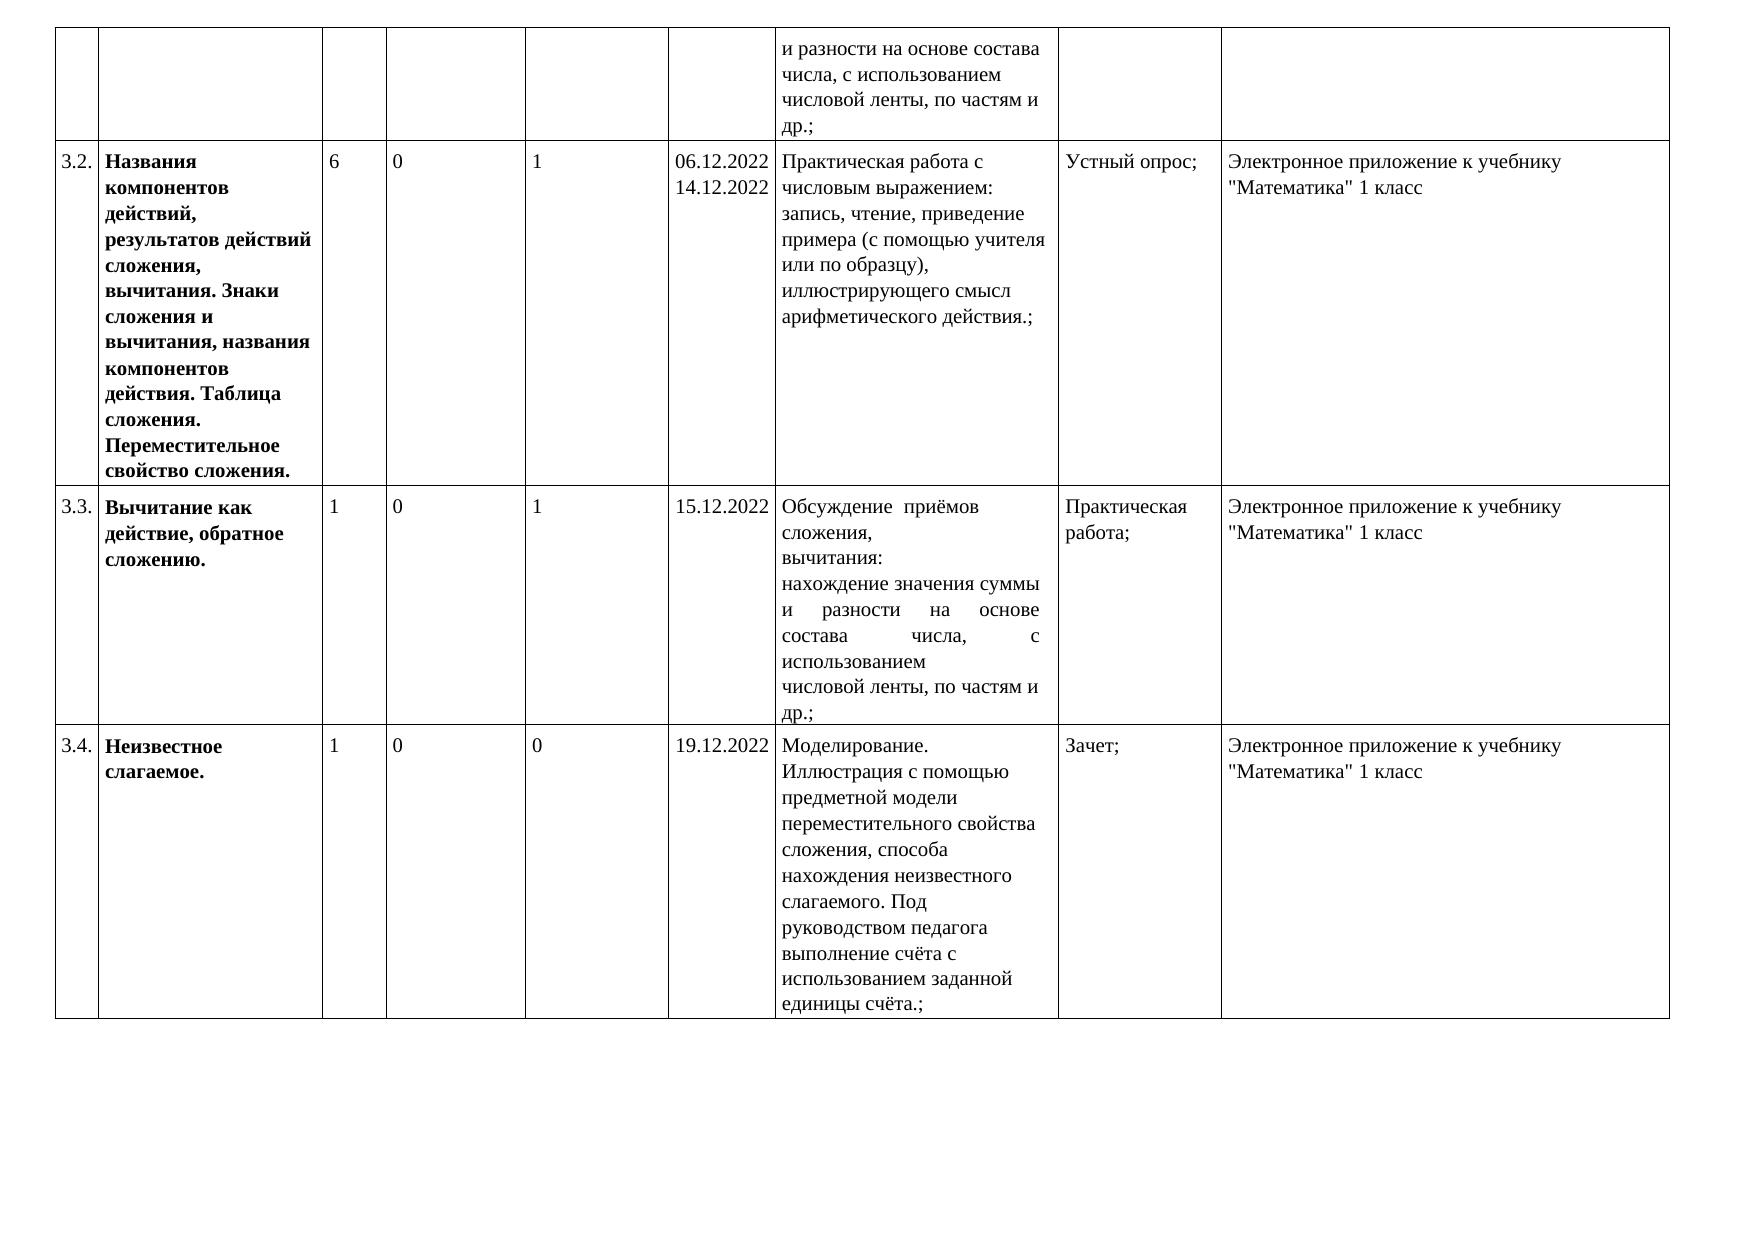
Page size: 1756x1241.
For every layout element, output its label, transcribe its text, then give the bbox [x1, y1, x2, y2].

table_cell Практическая работа с числовым выражением: запись, чтение, приведение примера (с помощью учителя или по образцу), иллюстрирующего смысл арифметического действия.; [776, 141, 1058, 485]
table_cell Практическая работа; [1059, 486, 1221, 724]
table_cell 0 [387, 141, 525, 485]
table_cell Моделирование. Иллюстрация с помощью предметной модели переместительного свойства сложения, способа нахождения неизвестного слагаемого. Под руководством педагога выполнение счёта с использованием заданной единицы счёта.; [776, 725, 1058, 1018]
table_cell 0 [526, 725, 668, 1018]
table_header и разности на основе состава числа, с использованием числовой ленты, по частям и др.; [776, 28, 1058, 139]
table_cell 06.12.2022 14.12.2022 [669, 141, 775, 485]
table_cell 3.2. [56, 141, 98, 485]
table_header [323, 28, 386, 139]
table_header [56, 28, 98, 139]
table_cell Обсуждение приёмов сложения, вычитания: нахождение значения суммы и разности на основе состава числа, с использованием числовой ленты, по частям и др.; [776, 486, 1058, 724]
table_cell Электронное приложение к учебнику "Математика" 1 класс [1222, 486, 1669, 724]
table_header [1059, 28, 1221, 139]
table_cell 0 [387, 725, 525, 1018]
table_cell 6 [323, 141, 386, 485]
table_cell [1222, 141, 1669, 485]
table_cell Неизвестное слагаемое. [99, 725, 322, 1018]
table_cell Названия компонентов действий, результатов действий сложения, вычитания. Знаки сложения и вычитания, названия компонентов действия. Таблица сложения. Переместительное свойство сложения. [99, 141, 322, 485]
table_header [99, 28, 322, 139]
table_header [1222, 28, 1669, 139]
table_header [387, 28, 525, 139]
table_cell Устный опрос; [1059, 141, 1221, 485]
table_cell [1222, 725, 1669, 1018]
table_cell 0 [387, 486, 525, 724]
table_cell 1 [526, 486, 668, 724]
table_cell Зачет; [1059, 725, 1221, 1018]
table_cell 19.12.2022 [669, 725, 775, 1018]
table_header [526, 28, 668, 139]
table_cell 1 [526, 141, 668, 485]
table_cell 1 [323, 725, 386, 1018]
table_cell 3.4. [56, 725, 98, 1018]
table_cell Вычитание как действие, обратное сложению. [99, 486, 322, 724]
table_cell 1 [323, 486, 386, 724]
table_cell 15.12.2022 [669, 486, 775, 724]
table_cell 3.3. [56, 486, 98, 724]
table_header [669, 28, 775, 139]
